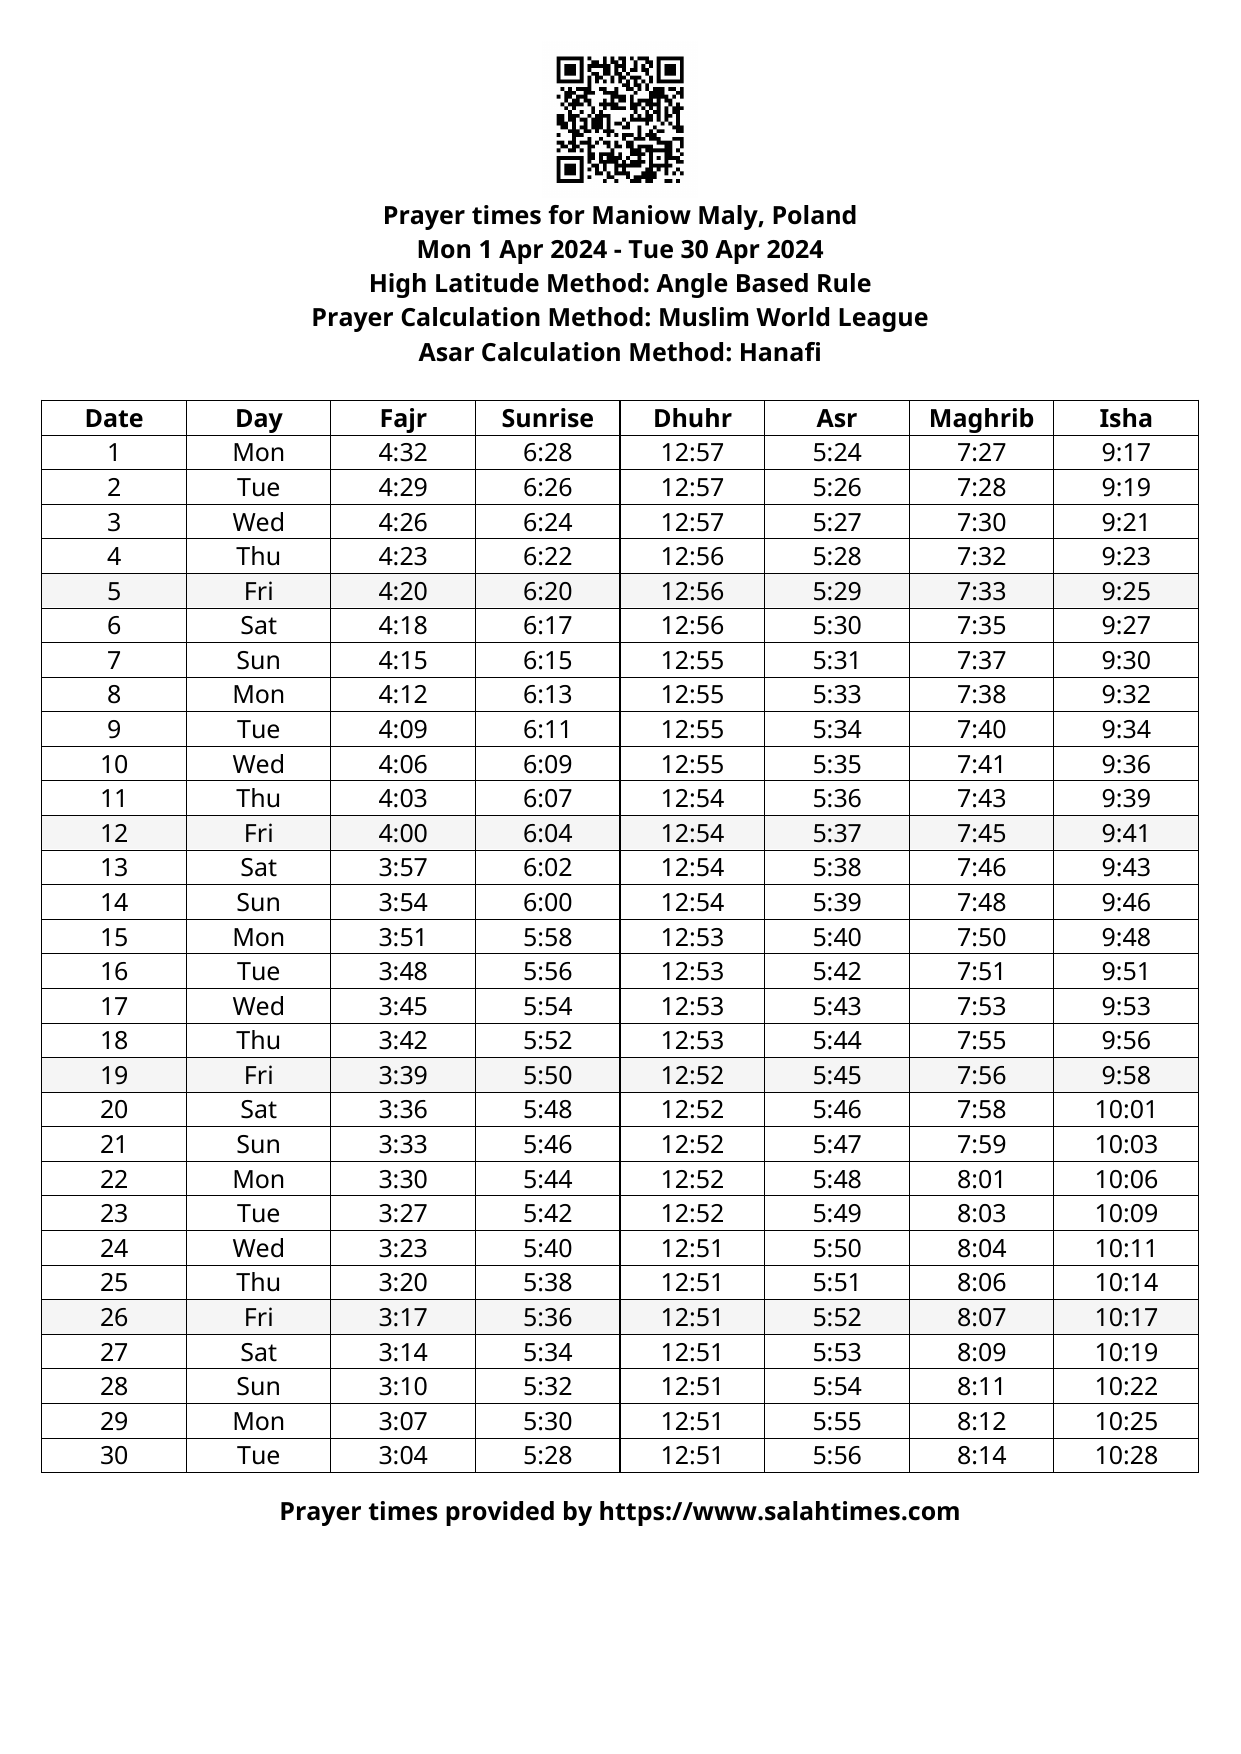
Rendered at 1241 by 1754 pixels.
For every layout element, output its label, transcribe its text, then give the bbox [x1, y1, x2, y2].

table_cell 12:53 [621, 989, 764, 1022]
table_cell 5:46 [476, 1127, 619, 1161]
table_cell 1 [42, 436, 186, 469]
table_header Fajr [331, 401, 475, 434]
table_cell 6:04 [476, 816, 619, 849]
table_cell Thu [187, 539, 330, 573]
table_cell 7:59 [910, 1127, 1053, 1161]
table_cell 9:21 [1054, 505, 1198, 538]
table_cell 7:30 [910, 505, 1053, 538]
table_cell 10:22 [1054, 1369, 1198, 1403]
table_cell 7:37 [910, 643, 1053, 677]
table_cell Mon [187, 1162, 330, 1195]
table_cell 5:54 [765, 1369, 909, 1403]
table_cell 10:03 [1054, 1127, 1198, 1161]
table_cell 3:14 [331, 1335, 475, 1368]
table_cell 13 [42, 851, 186, 884]
table_cell Tue [187, 712, 330, 746]
table_cell 5:40 [765, 920, 909, 953]
table_cell 7:38 [910, 678, 1053, 711]
table_cell 10:25 [1054, 1404, 1198, 1437]
table_cell 7:28 [910, 470, 1053, 504]
table_cell 3:42 [331, 1024, 475, 1057]
picture [542, 41, 699, 198]
table_cell Sat [187, 1335, 330, 1368]
table_cell 16 [42, 954, 186, 988]
table_cell 12:56 [621, 539, 764, 573]
table_cell 5:38 [476, 1266, 619, 1299]
table_cell 6:07 [476, 781, 619, 815]
table_cell 5:34 [765, 712, 909, 746]
table_header Day [187, 401, 330, 434]
table_cell 3:17 [331, 1300, 475, 1334]
table_cell 9:39 [1054, 781, 1198, 815]
table_cell 12:53 [621, 1024, 764, 1057]
table_cell 5:36 [765, 781, 909, 815]
table_header Isha [1054, 401, 1198, 434]
table_cell 26 [42, 1300, 186, 1334]
table_cell Tue [187, 470, 330, 504]
table_cell 5:40 [476, 1231, 619, 1264]
table_cell 12:52 [621, 1162, 764, 1195]
table_cell 5:49 [765, 1196, 909, 1230]
table_cell Thu [187, 1266, 330, 1299]
table_cell 7:41 [910, 747, 1053, 780]
table_cell 12:53 [621, 954, 764, 988]
table_cell 3:07 [331, 1404, 475, 1437]
table_cell 3:39 [331, 1058, 475, 1092]
table_cell 12:51 [621, 1266, 764, 1299]
table_cell 12:55 [621, 747, 764, 780]
table_cell 5:37 [765, 816, 909, 849]
table_cell 3:48 [331, 954, 475, 988]
table_cell 27 [42, 1335, 186, 1368]
table_cell 4:32 [331, 436, 475, 469]
table_cell 3:33 [331, 1127, 475, 1161]
table_cell 12:51 [621, 1404, 764, 1437]
table_cell 3:04 [331, 1439, 475, 1472]
table_cell Fri [187, 574, 330, 607]
table_cell 5:44 [765, 1024, 909, 1057]
table_cell 6:24 [476, 505, 619, 538]
table_cell 8:11 [910, 1369, 1053, 1403]
table_cell 3:45 [331, 989, 475, 1022]
table_cell Mon [187, 920, 330, 953]
table_header Date [42, 401, 186, 434]
table_cell 9 [42, 712, 186, 746]
table_cell 7 [42, 643, 186, 677]
table_cell 3:30 [331, 1162, 475, 1195]
table_cell 4:29 [331, 470, 475, 504]
table_cell 12:52 [621, 1196, 764, 1230]
table_cell 9:46 [1054, 885, 1198, 919]
table_cell Tue [187, 954, 330, 988]
table_cell 6:11 [476, 712, 619, 746]
table_cell Sat [187, 1093, 330, 1126]
table_cell 5:48 [476, 1093, 619, 1126]
table_cell 12:51 [621, 1439, 764, 1472]
table_cell 22 [42, 1162, 186, 1195]
table_cell 6:20 [476, 574, 619, 607]
table_cell 12:54 [621, 781, 764, 815]
table_cell 5:43 [765, 989, 909, 1022]
table_cell 5:56 [765, 1439, 909, 1472]
table_cell 5:38 [765, 851, 909, 884]
table_cell 5:56 [476, 954, 619, 988]
table_cell 5:32 [476, 1369, 619, 1403]
table_cell 5:50 [476, 1058, 619, 1092]
table_cell 5:29 [765, 574, 909, 607]
table_cell Mon [187, 678, 330, 711]
table_cell 7:33 [910, 574, 1053, 607]
table_cell 18 [42, 1024, 186, 1057]
table_cell 3:36 [331, 1093, 475, 1126]
table_cell 5:28 [765, 539, 909, 573]
table_cell Wed [187, 1231, 330, 1264]
table_cell 4:15 [331, 643, 475, 677]
table_cell 8:06 [910, 1266, 1053, 1299]
table_cell 9:30 [1054, 643, 1198, 677]
table_cell 5:27 [765, 505, 909, 538]
table_cell 7:48 [910, 885, 1053, 919]
table_cell Wed [187, 505, 330, 538]
table_cell 7:50 [910, 920, 1053, 953]
table_cell 29 [42, 1404, 186, 1437]
table_cell 5:26 [765, 470, 909, 504]
table_cell 9:48 [1054, 920, 1198, 953]
table_header Asr [765, 401, 909, 434]
table_cell Tue [187, 1439, 330, 1472]
table_cell 6:15 [476, 643, 619, 677]
table_cell 4:09 [331, 712, 475, 746]
table_cell 10:01 [1054, 1093, 1198, 1126]
table_cell 5:44 [476, 1162, 619, 1195]
table_cell 21 [42, 1127, 186, 1161]
table_cell 5:28 [476, 1439, 619, 1472]
table_cell Sun [187, 885, 330, 919]
table_cell 20 [42, 1093, 186, 1126]
table_cell Mon [187, 1404, 330, 1437]
table_cell 7:51 [910, 954, 1053, 988]
table_cell 8:14 [910, 1439, 1053, 1472]
table_cell 3:23 [331, 1231, 475, 1264]
table_cell 5:55 [765, 1404, 909, 1437]
table_cell 5:58 [476, 920, 619, 953]
table_cell 15 [42, 920, 186, 953]
table_cell 6 [42, 609, 186, 642]
text Prayer Calculation Method: Muslim World League [42, 300, 1198, 334]
table_cell 12:52 [621, 1127, 764, 1161]
table_cell 3:10 [331, 1369, 475, 1403]
table_cell 10 [42, 747, 186, 780]
table_cell Sat [187, 609, 330, 642]
table_cell 6:09 [476, 747, 619, 780]
table_cell 12:54 [621, 851, 764, 884]
table_cell 30 [42, 1439, 186, 1472]
table_cell 5:54 [476, 989, 619, 1022]
table_cell 10:11 [1054, 1231, 1198, 1264]
table_cell Wed [187, 989, 330, 1022]
table_cell 5:30 [476, 1404, 619, 1437]
table_cell 10:09 [1054, 1196, 1198, 1230]
table_cell 9:17 [1054, 436, 1198, 469]
table_cell 6:02 [476, 851, 619, 884]
table_cell 9:58 [1054, 1058, 1198, 1092]
table_cell 4:00 [331, 816, 475, 849]
table_cell 4 [42, 539, 186, 573]
table_cell 5:52 [765, 1300, 909, 1334]
text Prayer times for Maniow Maly, Poland [42, 198, 1198, 232]
table_cell Thu [187, 1024, 330, 1057]
table_cell 17 [42, 989, 186, 1022]
table_cell 12:56 [621, 609, 764, 642]
table_cell 7:56 [910, 1058, 1053, 1092]
table_cell 10:14 [1054, 1266, 1198, 1299]
table_cell 8:01 [910, 1162, 1053, 1195]
table_cell 25 [42, 1266, 186, 1299]
table_cell 3:51 [331, 920, 475, 953]
table_header Dhuhr [621, 401, 764, 434]
table_cell 9:23 [1054, 539, 1198, 573]
table_cell 4:26 [331, 505, 475, 538]
table_cell 8 [42, 678, 186, 711]
table_cell 12:54 [621, 816, 764, 849]
table_cell 10:17 [1054, 1300, 1198, 1334]
table_cell 4:18 [331, 609, 475, 642]
table_cell 5:48 [765, 1162, 909, 1195]
table_cell 5 [42, 574, 186, 607]
table_cell Sat [187, 851, 330, 884]
table_cell 7:53 [910, 989, 1053, 1022]
table_cell 3:20 [331, 1266, 475, 1299]
table_cell 10:06 [1054, 1162, 1198, 1195]
table_cell 7:45 [910, 816, 1053, 849]
table_cell 5:24 [765, 436, 909, 469]
table_cell 6:22 [476, 539, 619, 573]
table_cell 7:35 [910, 609, 1053, 642]
table_cell 3:27 [331, 1196, 475, 1230]
table_cell Sun [187, 1369, 330, 1403]
table_cell 5:35 [765, 747, 909, 780]
text Mon 1 Apr 2024 - Tue 30 Apr 2024 [42, 232, 1198, 266]
table_cell 12:52 [621, 1093, 764, 1126]
table_cell 5:50 [765, 1231, 909, 1264]
table_cell 5:39 [765, 885, 909, 919]
table_cell Wed [187, 747, 330, 780]
text High Latitude Method: Angle Based Rule [42, 266, 1198, 300]
table_cell 4:23 [331, 539, 475, 573]
table_cell 5:42 [765, 954, 909, 988]
table_cell 5:33 [765, 678, 909, 711]
table_cell 12:55 [621, 643, 764, 677]
table_cell 5:36 [476, 1300, 619, 1334]
table_cell 5:45 [765, 1058, 909, 1092]
table_cell 8:04 [910, 1231, 1053, 1264]
table_cell 9:56 [1054, 1024, 1198, 1057]
table_cell 4:03 [331, 781, 475, 815]
table_cell 5:51 [765, 1266, 909, 1299]
table_cell 5:31 [765, 643, 909, 677]
table_cell 9:53 [1054, 989, 1198, 1022]
table_cell 12:56 [621, 574, 764, 607]
table_cell 12:54 [621, 885, 764, 919]
table_cell 12:57 [621, 470, 764, 504]
table_cell Thu [187, 781, 330, 815]
table_cell 12:55 [621, 712, 764, 746]
table_cell 6:17 [476, 609, 619, 642]
table_cell 7:40 [910, 712, 1053, 746]
table_cell 4:12 [331, 678, 475, 711]
table_cell 9:27 [1054, 609, 1198, 642]
table_cell 8:12 [910, 1404, 1053, 1437]
table_cell 7:43 [910, 781, 1053, 815]
table_cell 3:54 [331, 885, 475, 919]
table_cell 11 [42, 781, 186, 815]
table_cell 12:53 [621, 920, 764, 953]
table_cell Fri [187, 1058, 330, 1092]
table_cell 12:51 [621, 1369, 764, 1403]
table_cell 19 [42, 1058, 186, 1092]
table_cell 9:41 [1054, 816, 1198, 849]
text Prayer times provided by https://www.salahtimes.com [42, 1494, 1198, 1528]
table_cell 5:42 [476, 1196, 619, 1230]
table_cell Fri [187, 816, 330, 849]
table_cell 2 [42, 470, 186, 504]
table_header Maghrib [910, 401, 1053, 434]
table_cell Fri [187, 1300, 330, 1334]
table_cell 28 [42, 1369, 186, 1403]
table_cell 5:46 [765, 1093, 909, 1126]
table_cell Tue [187, 1196, 330, 1230]
table_cell 9:51 [1054, 954, 1198, 988]
table_cell 5:47 [765, 1127, 909, 1161]
table_cell Sun [187, 643, 330, 677]
table_cell 12:55 [621, 678, 764, 711]
table_cell 5:30 [765, 609, 909, 642]
table_cell 8:09 [910, 1335, 1053, 1368]
table_cell 12:51 [621, 1231, 764, 1264]
table_cell 8:03 [910, 1196, 1053, 1230]
table_cell 10:19 [1054, 1335, 1198, 1368]
table_cell 12:57 [621, 505, 764, 538]
table_cell 12:52 [621, 1058, 764, 1092]
table_cell 9:19 [1054, 470, 1198, 504]
table_cell 9:43 [1054, 851, 1198, 884]
table_cell 5:52 [476, 1024, 619, 1057]
table_cell 9:36 [1054, 747, 1198, 780]
table_cell 6:26 [476, 470, 619, 504]
table_cell 10:28 [1054, 1439, 1198, 1472]
table_cell 5:53 [765, 1335, 909, 1368]
table_cell 3:57 [331, 851, 475, 884]
table_cell 7:55 [910, 1024, 1053, 1057]
text Asar Calculation Method: Hanafi [42, 334, 1198, 368]
table_cell 12:57 [621, 436, 764, 469]
table_cell 5:34 [476, 1335, 619, 1368]
table_cell 9:34 [1054, 712, 1198, 746]
table_cell 8:07 [910, 1300, 1053, 1334]
table_cell 7:58 [910, 1093, 1053, 1126]
table_cell 7:27 [910, 436, 1053, 469]
table_cell 7:46 [910, 851, 1053, 884]
table_cell 7:32 [910, 539, 1053, 573]
table_cell 12 [42, 816, 186, 849]
table_cell 3 [42, 505, 186, 538]
table_cell 6:13 [476, 678, 619, 711]
table_cell 4:06 [331, 747, 475, 780]
table_cell 4:20 [331, 574, 475, 607]
table_cell 12:51 [621, 1335, 764, 1368]
table_cell 6:28 [476, 436, 619, 469]
table_cell 6:00 [476, 885, 619, 919]
table_cell 9:25 [1054, 574, 1198, 607]
table_cell 24 [42, 1231, 186, 1264]
table_cell Sun [187, 1127, 330, 1161]
table_cell 12:51 [621, 1300, 764, 1334]
table_cell 14 [42, 885, 186, 919]
table_cell 23 [42, 1196, 186, 1230]
table_header Sunrise [476, 401, 619, 434]
table_cell 9:32 [1054, 678, 1198, 711]
table_cell Mon [187, 436, 330, 469]
